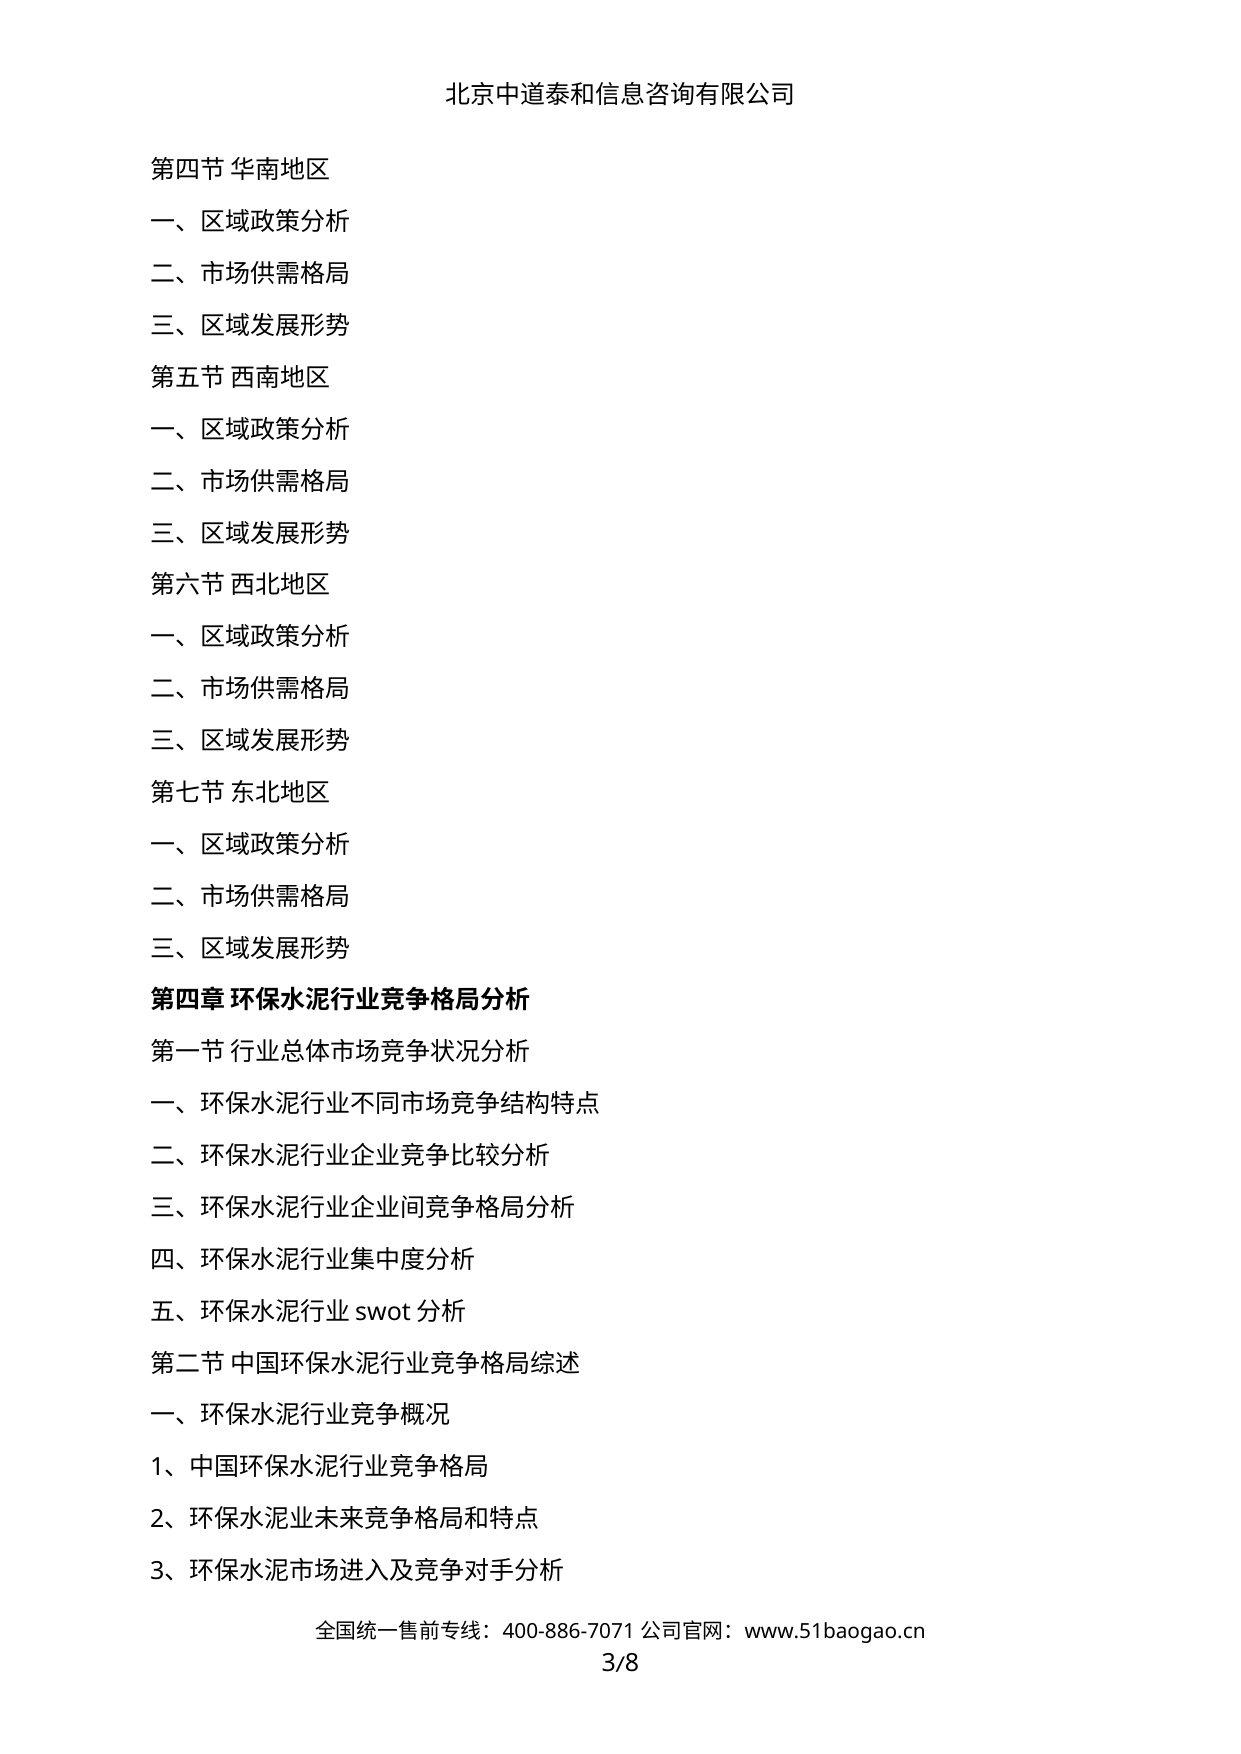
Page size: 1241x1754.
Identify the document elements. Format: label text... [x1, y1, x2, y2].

text 三、区域发展形势 [150, 306, 1090, 342]
text 一、区域政策分析 [150, 202, 1090, 238]
text 二、市场供需格局 [150, 254, 1090, 290]
text 第五节 西南地区 [150, 357, 1090, 394]
text 第一节 行业总体市场竞争状况分析 [150, 1032, 1090, 1068]
text 一、区域政策分析 [150, 617, 1090, 653]
text 一、环保水泥行业不同市场竞争结构特点 [150, 1084, 1090, 1120]
text 一、环保水泥行业竞争概况 [150, 1395, 1090, 1431]
text 三、环保水泥行业企业间竞争格局分析 [150, 1187, 1090, 1224]
text 3、环保水泥市场进入及竞争对手分析 [150, 1551, 1090, 1587]
text 第七节 东北地区 [150, 772, 1090, 809]
text 第四节 华南地区 [150, 150, 1090, 186]
text 三、区域发展形势 [150, 513, 1090, 549]
text 三、区域发展形势 [150, 721, 1090, 757]
text 二、市场供需格局 [150, 461, 1090, 497]
text 三、区域发展形势 [150, 928, 1090, 964]
text 二、市场供需格局 [150, 876, 1090, 912]
text 二、环保水泥行业企业竞争比较分析 [150, 1136, 1090, 1172]
text 1、中国环保水泥行业竞争格局 [150, 1447, 1090, 1483]
text 一、区域政策分析 [150, 824, 1090, 861]
text 2、环保水泥业未来竞争格局和特点 [150, 1499, 1090, 1535]
text 五、环保水泥行业swot分析 [150, 1291, 1090, 1327]
text 二、市场供需格局 [150, 669, 1090, 705]
text 第六节 西北地区 [150, 565, 1090, 601]
text 第二节 中国环保水泥行业竞争格局综述 [150, 1343, 1090, 1379]
text 四、环保水泥行业集中度分析 [150, 1239, 1090, 1276]
text 第四章 环保水泥行业竞争格局分析 [150, 980, 1090, 1016]
text 一、区域政策分析 [150, 409, 1090, 446]
